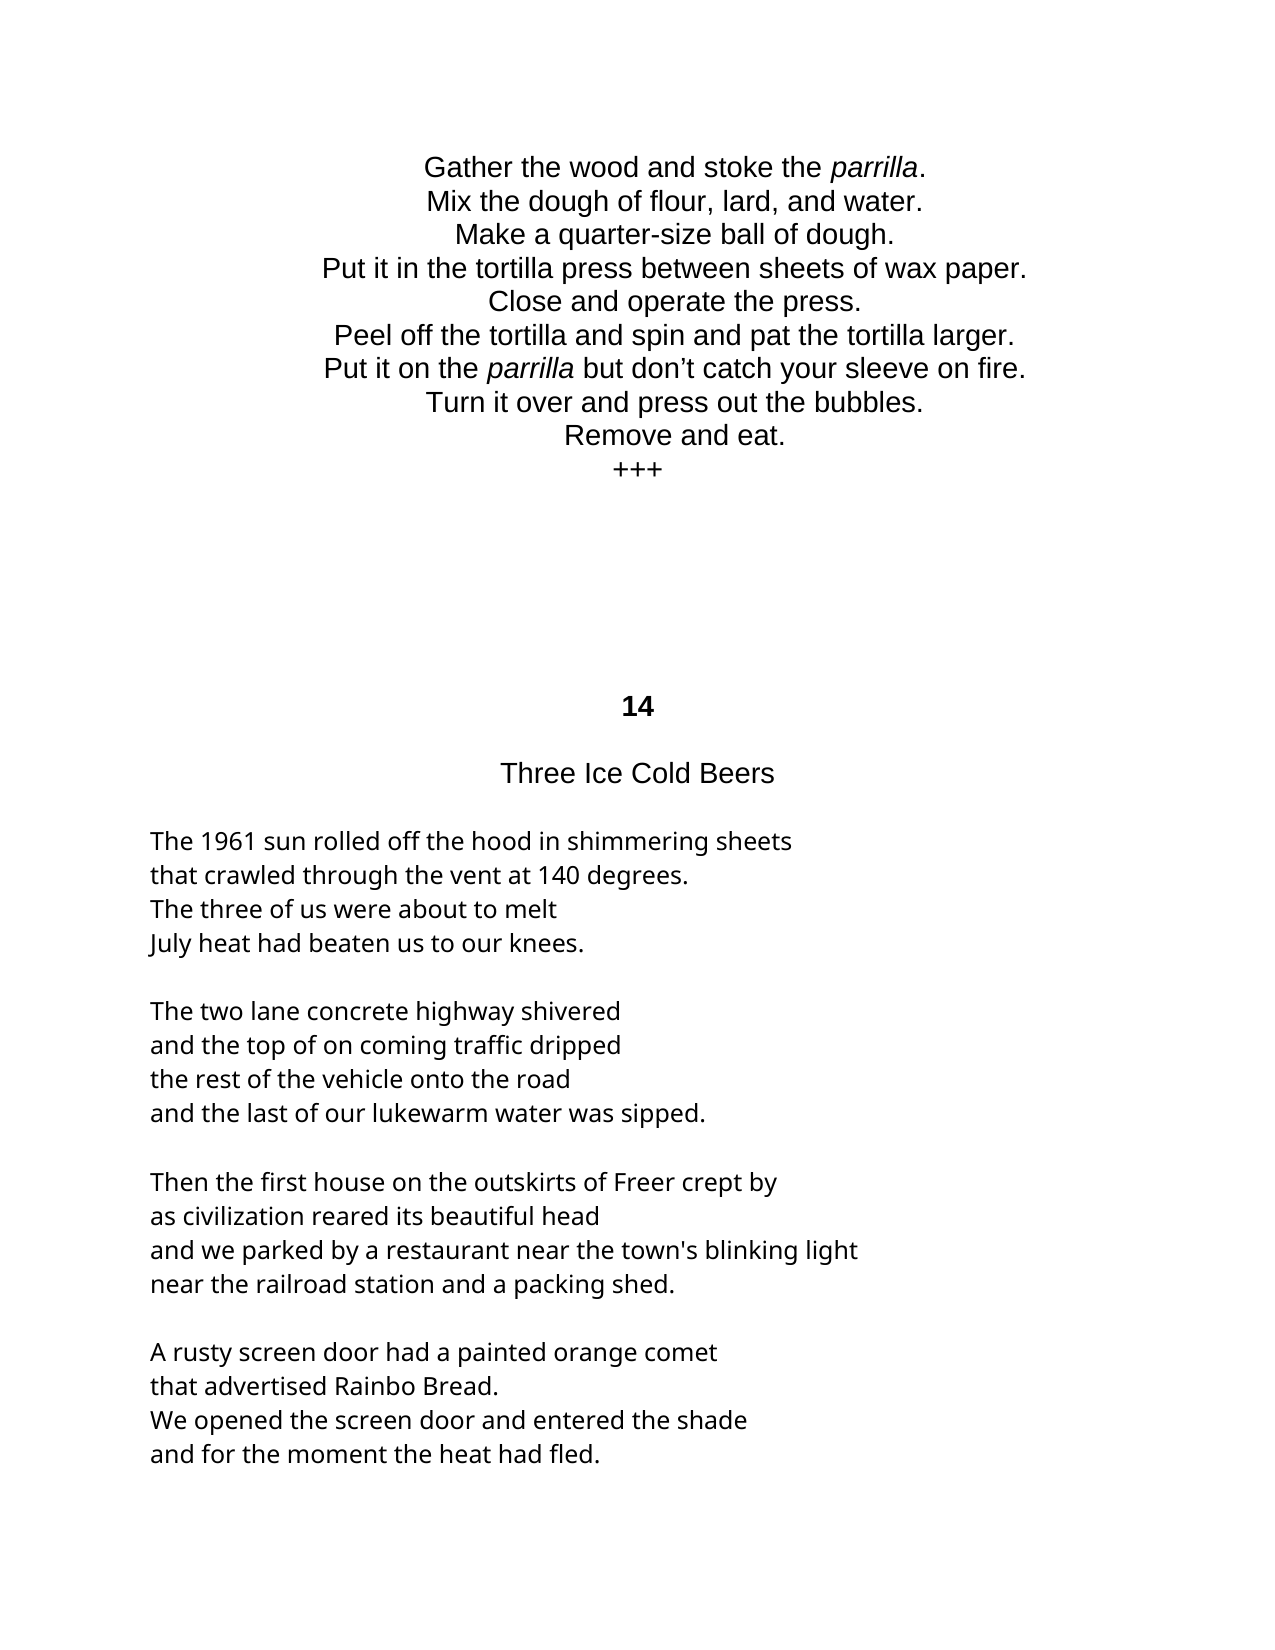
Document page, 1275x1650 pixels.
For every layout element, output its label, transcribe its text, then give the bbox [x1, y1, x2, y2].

text Turn it over and press out the bubbles. [150, 385, 1125, 418]
text Gather the wood and stoke the parrilla. [150, 150, 1125, 183]
text and we parked by a restaurant near the town's blinking light [150, 1232, 1125, 1266]
text A rusty screen door had a painted orange comet [150, 1334, 1125, 1368]
text +++ [150, 452, 1125, 485]
text 14 [150, 689, 1125, 723]
text Make a quarter-size ball of dough. [150, 217, 1125, 251]
text The 1961 sun rolled off the hood in shimmering sheets [150, 823, 1125, 858]
text Then the first house on the outskirts of Freer crept by [150, 1164, 1125, 1198]
text the rest of the vehicle onto the road [150, 1062, 1125, 1096]
text and the last of our lukewarm water was sipped. [150, 1096, 1125, 1130]
text Mix the dough of flour, lard, and water. [150, 183, 1125, 217]
text Put it in the tortilla press between sheets of wax paper. [150, 251, 1125, 284]
text The three of us were about to melt [150, 892, 1125, 926]
text Close and operate the press. [150, 284, 1125, 318]
text and for the moment the heat had fled. [150, 1437, 1125, 1471]
text July heat had beaten us to our knees. [150, 926, 1125, 960]
text Peel off the tortilla and spin and pat the tortilla larger. [150, 318, 1125, 351]
text as civilization reared its beautiful head [150, 1198, 1125, 1232]
text and the top of on coming traffic dripped [150, 1028, 1125, 1062]
text Three Ice Cold Beers [150, 756, 1125, 790]
text Remove and eat. [150, 418, 1125, 452]
text that crawled through the vent at 140 degrees. [150, 858, 1125, 892]
text that advertised Rainbo Bread. [150, 1368, 1125, 1403]
text We opened the screen door and entered the shade [150, 1403, 1125, 1437]
text The two lane concrete highway shivered [150, 994, 1125, 1028]
text Put it on the parrilla but don’t catch your sleeve on fire. [150, 351, 1125, 385]
text near the railroad station and a packing shed. [150, 1266, 1125, 1300]
